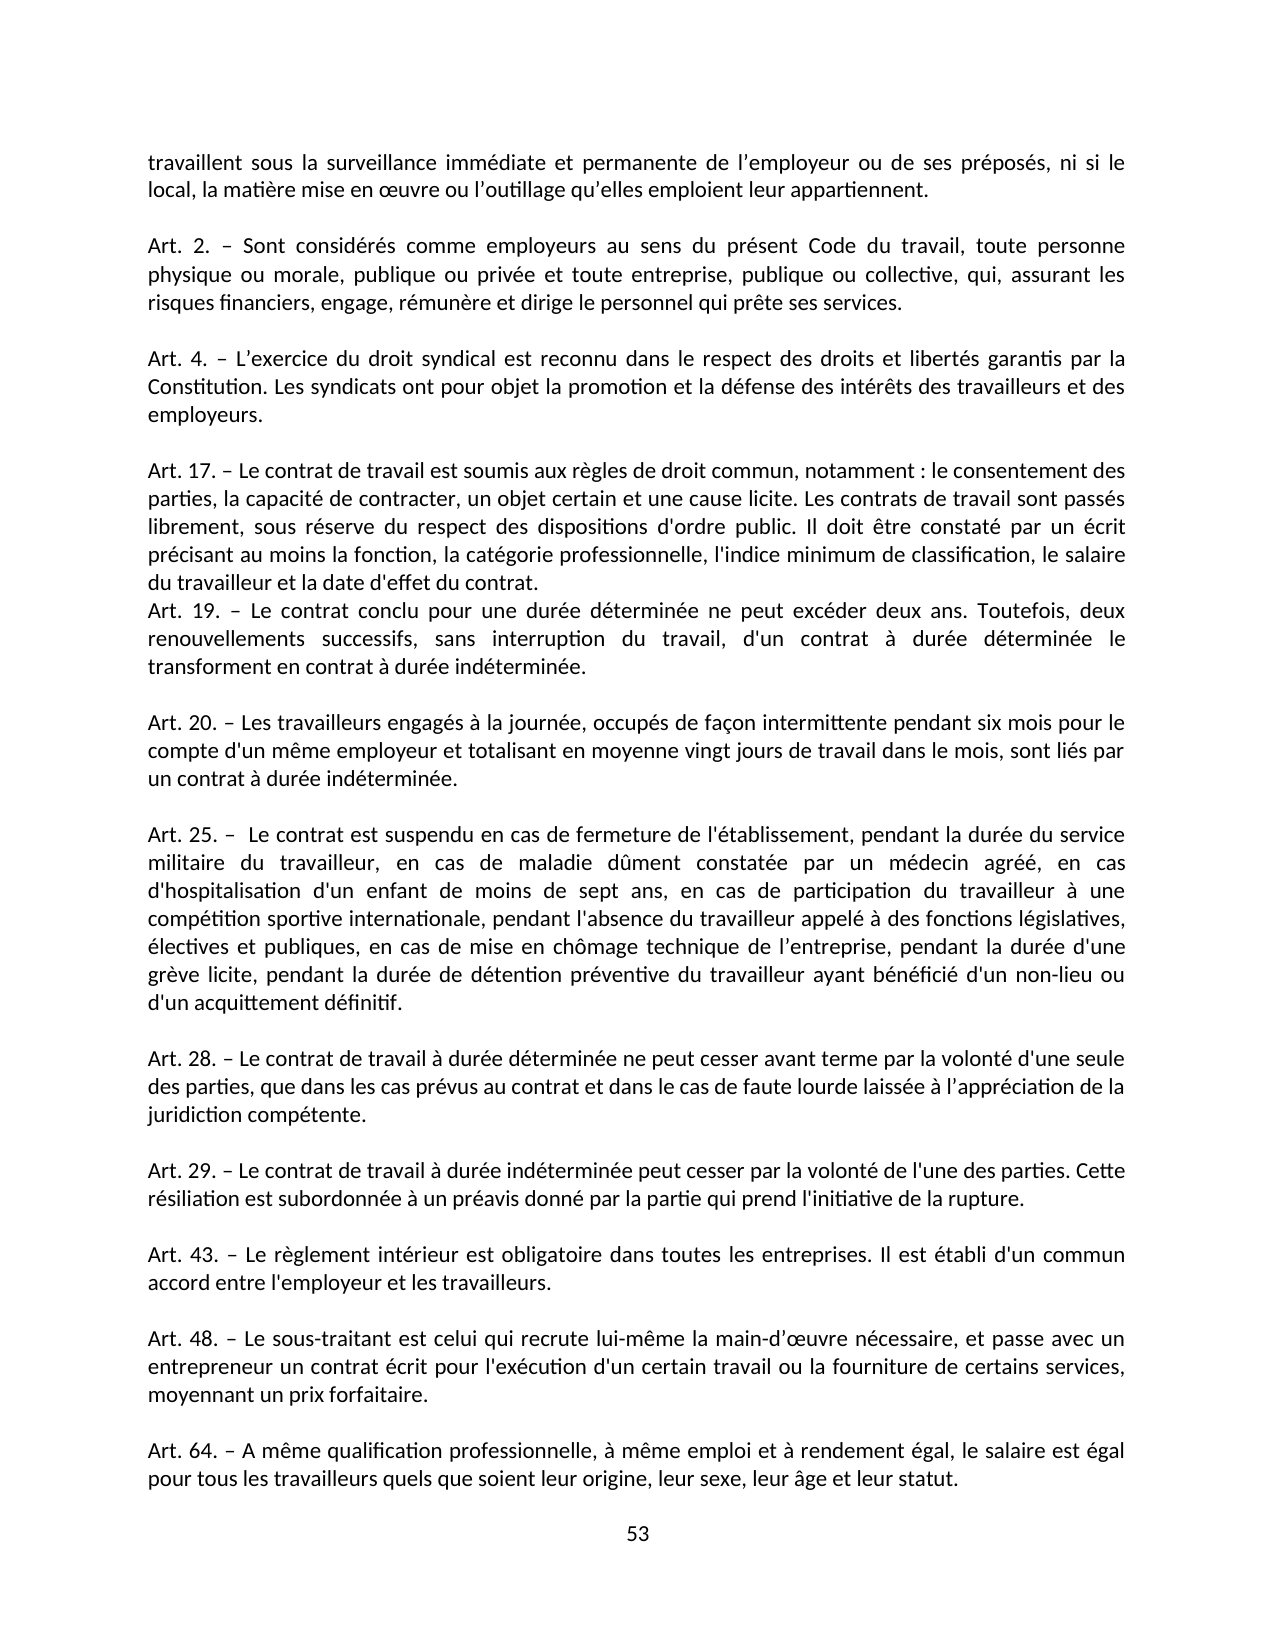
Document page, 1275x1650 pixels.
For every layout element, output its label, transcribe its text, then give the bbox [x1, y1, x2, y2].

text Art. 64. – A même qualification professionnelle, à même emploi et à rendement égal, le salaire est égal pour tous les travailleurs quels que soient leur origine, leur sexe, leur âge et leur statut. [148, 1437, 1127, 1493]
text Art. 20. – Les travailleurs engagés à la journée, occupés de façon intermittente pendant six mois pour le compte d'un même employeur et totalisant en moyenne vingt jours de travail dans le mois, sont liés par un contrat à durée indéterminée. [148, 708, 1127, 792]
text Art. 29. – Le contrat de travail à durée indéterminée peut cesser par la volonté de l'une des parties. Cette résiliation est subordonnée à un préavis donné par la partie qui prend l'initiative de la rupture. [148, 1156, 1127, 1212]
text Art. 28. – Le contrat de travail à durée déterminée ne peut cesser avant terme par la volonté d'une seule des parties, que dans les cas prévus au contrat et dans le cas de faute lourde laissée à l’appréciation de la juridiction compétente. [148, 1044, 1127, 1128]
text Art. 4. – L’exercice du droit syndical est reconnu dans le respect des droits et libertés garantis par la Constitution. Les syndicats ont pour objet la promotion et la défense des intérêts des travailleurs et des employeurs. [148, 344, 1127, 428]
text Art. 17. – Le contrat de travail est soumis aux règles de droit commun, notamment : le consentement des parties, la capacité de contracter, un objet certain et une cause licite. Les contrats de travail sont passés librement, sous réserve du respect des dispositions d'ordre public. Il doit être constaté par un écrit précisant au moins la fonction, la catégorie professionnelle, l'indice minimum de classification, le salaire du travailleur et la date d'effet du contrat. [148, 456, 1127, 596]
text Art. 2. – Sont considérés comme employeurs au sens du présent Code du travail, toute personne physique ou morale, publique ou privée et toute entreprise, publique ou collective, qui, assurant les risques financiers, engage, rémunère et dirige le personnel qui prête ses services. [148, 232, 1127, 316]
text Art. 25. – Le contrat est suspendu en cas de fermeture de l'établissement, pendant la durée du service militaire du travailleur, en cas de maladie dûment constatée par un médecin agréé, en cas d'hospitalisation d'un enfant de moins de sept ans, en cas de participation du travailleur à une compétition sportive internationale, pendant l'absence du travailleur appelé à des fonctions législatives, électives et publiques, en cas de mise en chômage technique de l’entreprise, pendant la durée d'une grève licite, pendant la durée de détention préventive du travailleur ayant bénéficié d'un non-lieu ou d'un acquittement définitif. [148, 820, 1127, 1016]
text Art. 48. – Le sous-traitant est celui qui recrute lui-même la main-d’œuvre nécessaire, et passe avec un entrepreneur un contrat écrit pour l'exécution d'un certain travail ou la fourniture de certains services, moyennant un prix forfaitaire. [148, 1324, 1127, 1408]
text Art. 19. – Le contrat conclu pour une durée déterminée ne peut excéder deux ans. Toutefois, deux renouvellements successifs, sans interruption du travail, d'un contrat à durée déterminée le transforment en contrat à durée indéterminée. [148, 596, 1127, 680]
text Art. 43. – Le règlement intérieur est obligatoire dans toutes les entreprises. Il est établi d'un commun accord entre l'employeur et les travailleurs. [148, 1240, 1127, 1296]
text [148, 148, 1127, 204]
